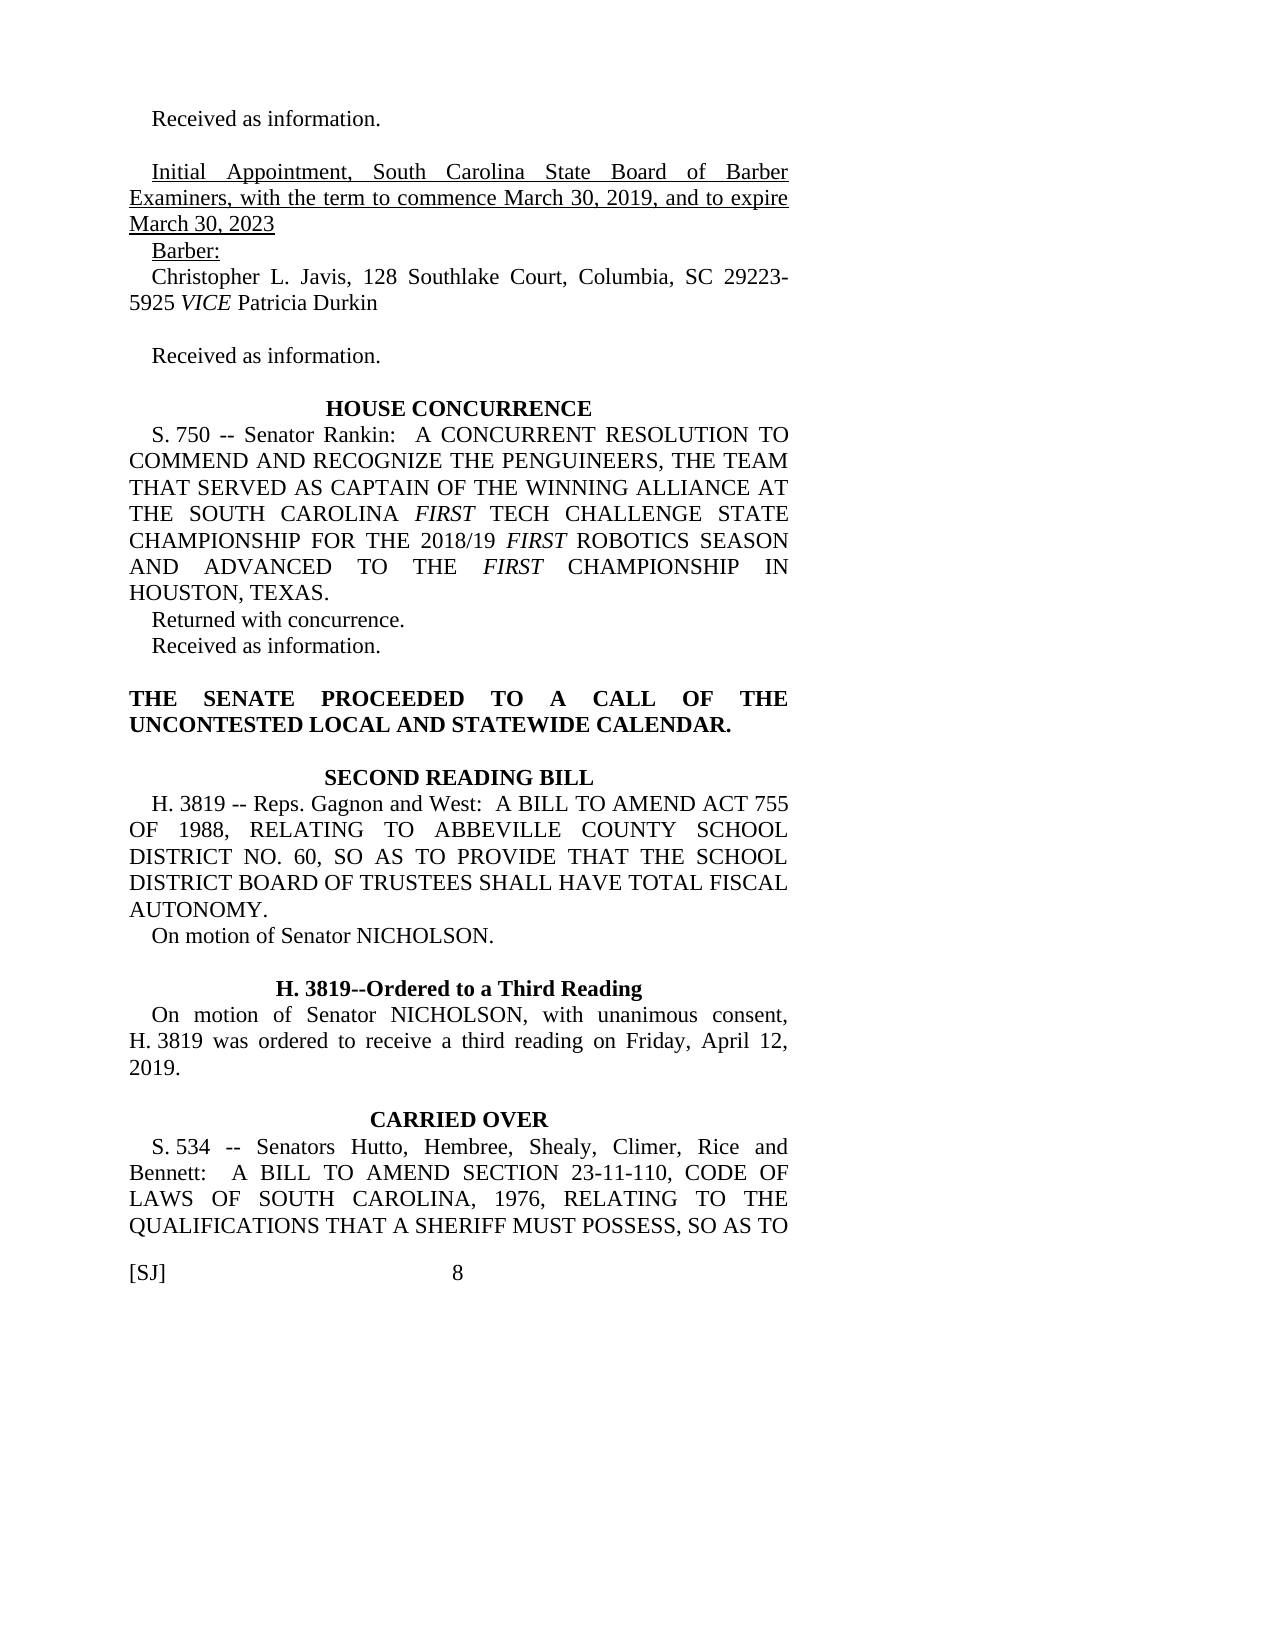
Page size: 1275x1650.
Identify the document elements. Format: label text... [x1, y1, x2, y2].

text S. 750 -- Senator Rankin: A CONCURRENT RESOLUTION TO COMMEND AND RECOGNIZE THE PENGUINEERS, THE TEAM THAT SERVED AS CAPTAIN OF THE WINNING ALLIANCE AT THE SOUTH CAROLINA FIRST TECH CHALLENGE STATE CHAMPIONSHIP FOR THE 2018/19 FIRST ROBOTICS SEASON AND ADVANCED TO THE FIRST CHAMPIONSHIP IN HOUSTON, TEXAS. [129, 421, 789, 606]
text Christopher L. Javis, 128 Southlake Court, Columbia, SC 29223-5925 VICE Patricia Durkin [129, 263, 789, 316]
text Received as information. [129, 632, 789, 658]
text On motion of Senator NICHOLSON, with unanimous consent, H. 3819 was ordered to receive a third reading on Friday, April 12, 2019. [129, 1001, 789, 1080]
text Received as information. [129, 105, 789, 131]
text Barber: [129, 237, 789, 263]
text Initial Appointment, South Carolina State Board of Barber Examiners, with the term to commence March 30, 2019, and to expire March 30, 2023 [129, 158, 789, 207]
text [129, 1133, 789, 1238]
text THE SENATE PROCEEDED TO A CALL OF THE UNCONTESTED LOCAL AND STATEWIDE CALENDAR. [129, 685, 789, 737]
text Received as information. [129, 342, 789, 368]
text CARRIED OVER [129, 1106, 789, 1133]
text Initial Appointment, South Carolina State Board of Barber Examiners, with the term to commence March 30, 2019, and to expire March 30, 2023 [129, 208, 789, 237]
text H. 3819--Ordered to a Third Reading [129, 975, 789, 1001]
text SECOND READING BILL [129, 764, 789, 790]
text On motion of Senator NICHOLSON. [129, 922, 789, 948]
text H. 3819 -- Reps. Gagnon and West: A BILL TO AMEND ACT 755 OF 1988, RELATING TO ABBEVILLE COUNTY SCHOOL DISTRICT NO. 60, SO AS TO PROVIDE THAT THE SCHOOL DISTRICT BOARD OF TRUSTEES SHALL HAVE TOTAL FISCAL AUTONOMY. [129, 790, 789, 922]
text HOUSE CONCURRENCE [129, 395, 789, 421]
text Returned with concurrence. [129, 606, 789, 632]
